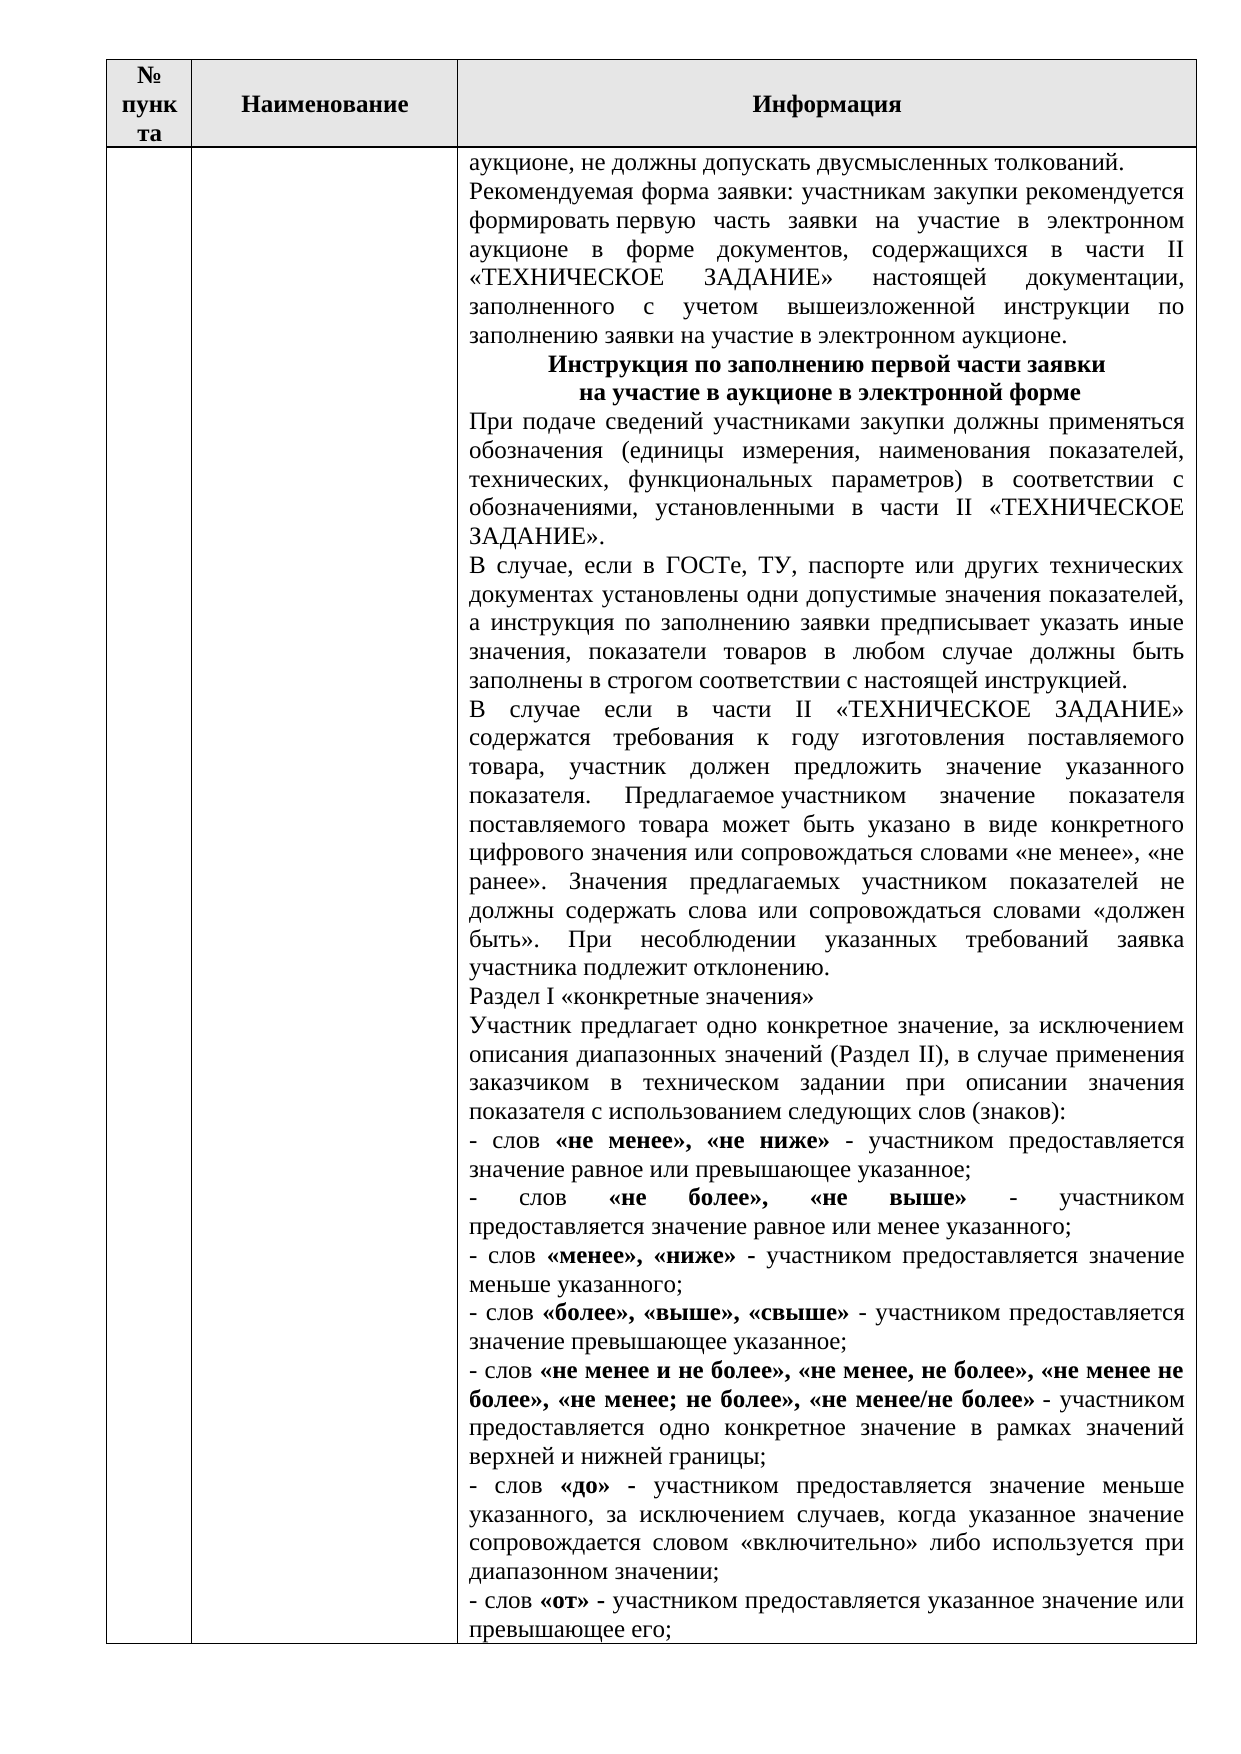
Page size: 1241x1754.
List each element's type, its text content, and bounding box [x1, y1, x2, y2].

table_header № пункта [107, 60, 191, 146]
table_header Наименование [192, 60, 457, 146]
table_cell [192, 148, 457, 1642]
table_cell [458, 148, 1196, 1642]
table_cell [107, 148, 191, 1642]
table_header Информация [458, 60, 1196, 146]
